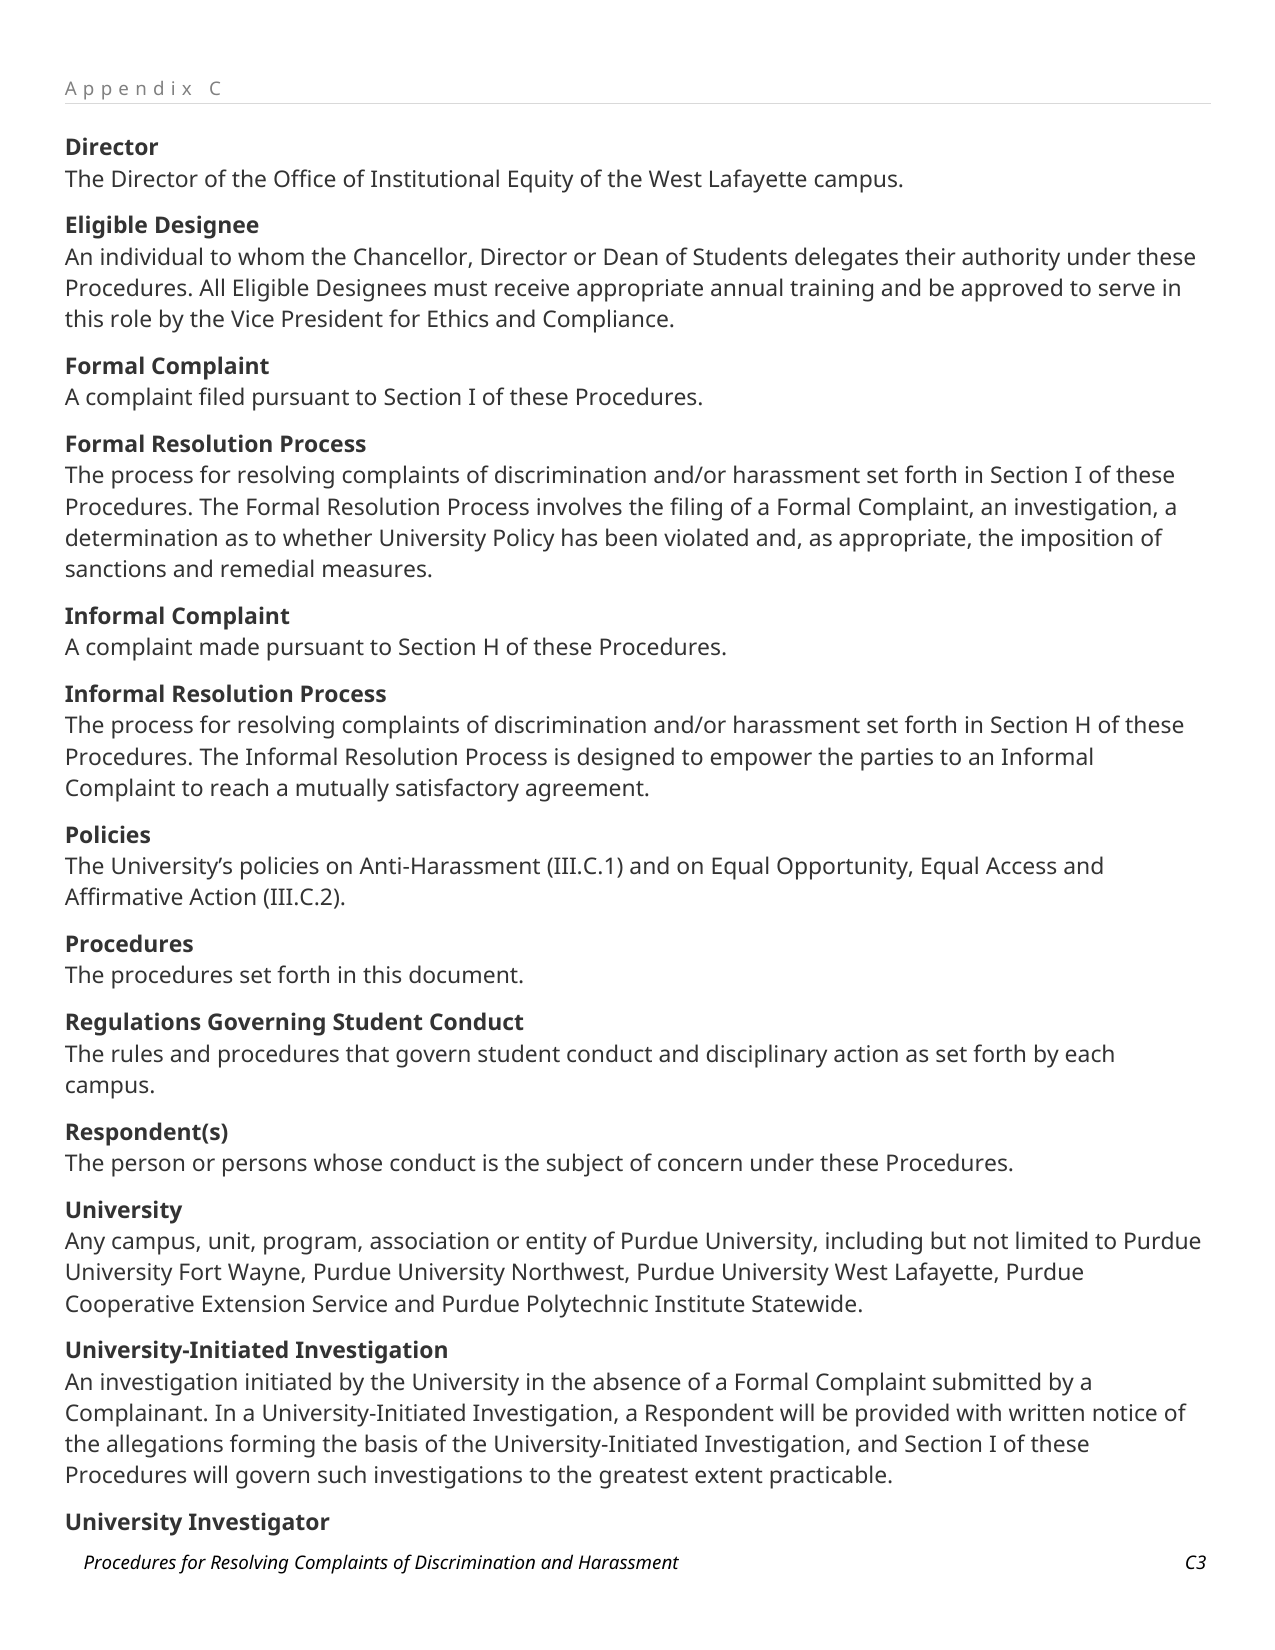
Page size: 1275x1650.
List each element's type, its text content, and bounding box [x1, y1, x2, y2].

text Policies The University’s policies on Anti-Harassment (III.C.1) and on Equal Opportunity, Equal Access and Affirmative Action (III.C.2). [64, 819, 1211, 912]
text Informal Complaint A complaint made pursuant to Section H of these Procedures. [64, 600, 1211, 662]
text Informal Resolution Process The process for resolving complaints of discrimination and/or harassment set forth in Section H of these Procedures. The Informal Resolution Process is designed to empower the parties to an Informal Complaint to reach a mutually satisfactory agreement. [64, 678, 1211, 803]
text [64, 1506, 1211, 1537]
text Eligible Designee An individual to whom the Chancellor, Director or Dean of Students delegates their authority under these Procedures. All Eligible Designees must receive appropriate annual training and be approved to serve in this role by the Vice President for Ethics and Compliance. [64, 209, 1211, 334]
text Formal Complaint A complaint filed pursuant to Section I of these Procedures. [64, 350, 1211, 412]
text Director The Director of the Office of Institutional Equity of the West Lafayette campus. [64, 131, 1211, 194]
text Procedures The procedures set forth in this document. [64, 928, 1211, 991]
text University Any campus, unit, program, association or entity of Purdue University, including but not limited to Purdue University Fort Wayne, Purdue University Northwest, Purdue University West Lafayette, Purdue Cooperative Extension Service and Purdue Polytechnic Institute Statewide. [64, 1194, 1211, 1319]
text Regulations Governing Student Conduct The rules and procedures that govern student conduct and disciplinary action as set forth by each campus. [64, 1006, 1211, 1100]
text Formal Resolution Process The process for resolving complaints of discrimination and/or harassment set forth in Section I of these Procedures. The Formal Resolution Process involves the filing of a Formal Complaint, an investigation, a determination as to whether University Policy has been violated and, as appropriate, the imposition of sanctions and remedial measures. [64, 428, 1211, 584]
text Respondent(s) The person or persons whose conduct is the subject of concern under these Procedures. [64, 1116, 1211, 1178]
text University-Initiated Investigation An investigation initiated by the University in the absence of a Formal Complaint submitted by a Complainant. In a University-Initiated Investigation, a Respondent will be provided with written notice of the allegations forming the basis of the University-Initiated Investigation, and Section I of these Procedures will govern such investigations to the greatest extent practicable. [64, 1334, 1211, 1491]
